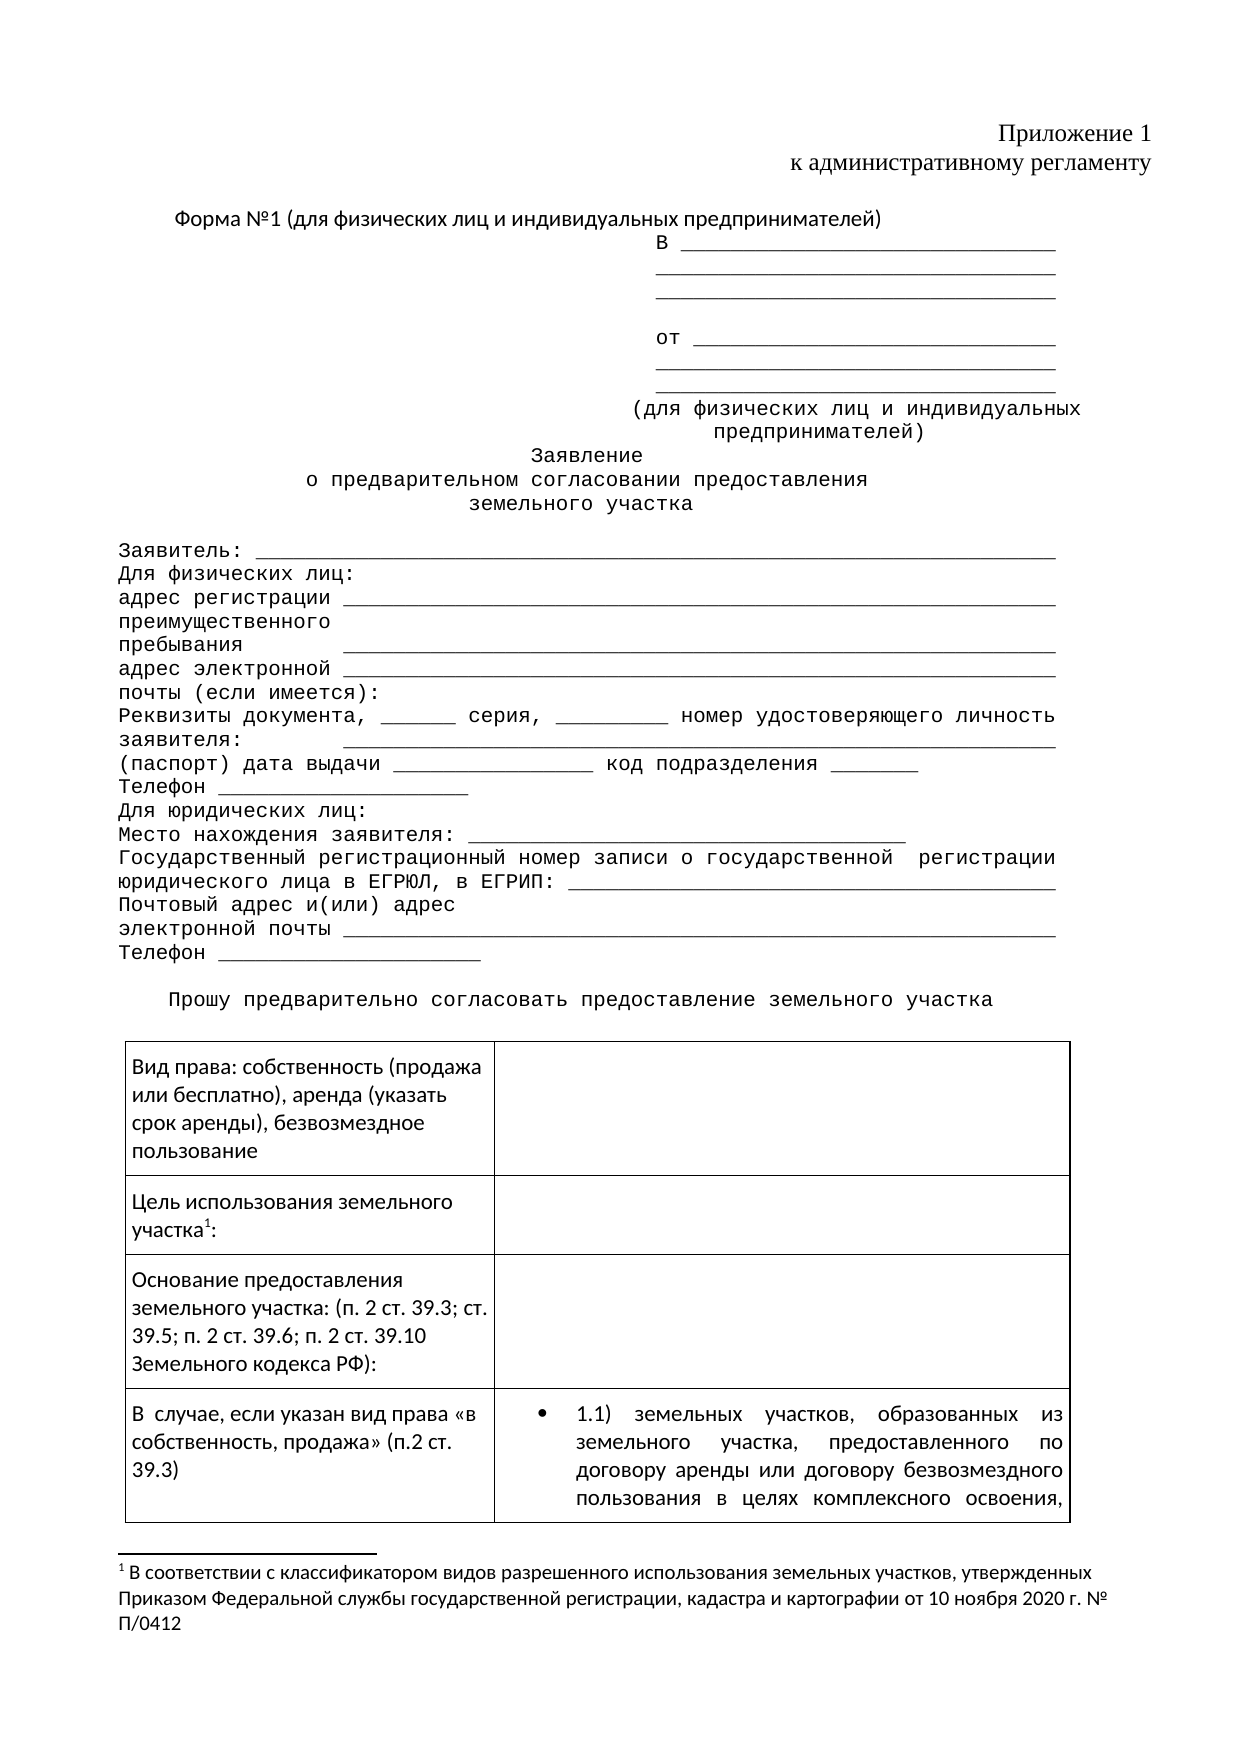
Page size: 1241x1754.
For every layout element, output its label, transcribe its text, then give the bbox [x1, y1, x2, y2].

text земельного участка [118, 492, 1152, 516]
text В ______________________________ [118, 232, 1152, 256]
table_header Вид права: собственность (продажа или бесплатно), аренда (указать срок аренды), безвозмездное пользование [126, 1042, 494, 1175]
text Реквизиты документа, ______ серия, _________ номер удостоверяющего личность [118, 705, 1152, 729]
text о предварительном согласовании предоставления [118, 469, 1152, 492]
text адрес электронной _________________________________________________________ [118, 658, 1152, 682]
text Для физических лиц: [118, 563, 1152, 587]
table_header [495, 1042, 1069, 1175]
text заявителя: _________________________________________________________ [118, 729, 1152, 753]
text ________________________________ [118, 280, 1152, 303]
text пребывания _________________________________________________________ [118, 634, 1152, 658]
text к административному регламенту [118, 147, 1152, 176]
text Для юридических лиц: [118, 800, 1152, 823]
table_cell [495, 1176, 1069, 1253]
text Телефон _____________________ [118, 942, 1152, 965]
text адрес регистрации _________________________________________________________ [118, 587, 1152, 611]
table_cell Основание предоставления земельного участка: (п. 2 ст. 39.3; ст. 39.5; п. 2 ст. 39.6; п. 2 ст. 39.10 Земельного кодекса РФ): [126, 1255, 494, 1388]
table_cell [495, 1389, 1069, 1522]
text Заявление [118, 445, 1152, 469]
table_cell [495, 1255, 1069, 1388]
text юридического лица в ЕГРЮЛ, в ЕГРИП: _______________________________________ [118, 871, 1152, 894]
text электронной почты _________________________________________________________ [118, 918, 1152, 942]
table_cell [126, 1389, 494, 1522]
text Прошу предварительно согласовать предоставление земельного участка [118, 989, 1152, 1013]
text Форма №1 (для физических лиц и индивидуальных предпринимателей) [118, 204, 1152, 232]
text Телефон ____________________ [118, 776, 1152, 800]
text ________________________________ [118, 351, 1152, 374]
text (паспорт) дата выдачи ________________ код подразделения _______ [118, 753, 1152, 776]
text Государственный регистрационный номер записи о государственной регистрации [118, 847, 1152, 871]
text преимущественного [118, 611, 1152, 634]
text (для физических лиц и индивидуальных предпринимателей) [487, 398, 1152, 445]
text Заявитель: ________________________________________________________________ [118, 540, 1152, 563]
text ________________________________ [118, 374, 1152, 398]
text Почтовый адрес и(или) адрес [118, 894, 1152, 918]
text почты (если имеется): [118, 682, 1152, 705]
text от _____________________________ [118, 327, 1152, 351]
text ________________________________ [118, 256, 1152, 280]
table_cell Цель использования земельного участка: [126, 1176, 494, 1253]
text Приложение 1 [118, 118, 1152, 147]
text Место нахождения заявителя: ___________________________________ [118, 823, 1152, 847]
